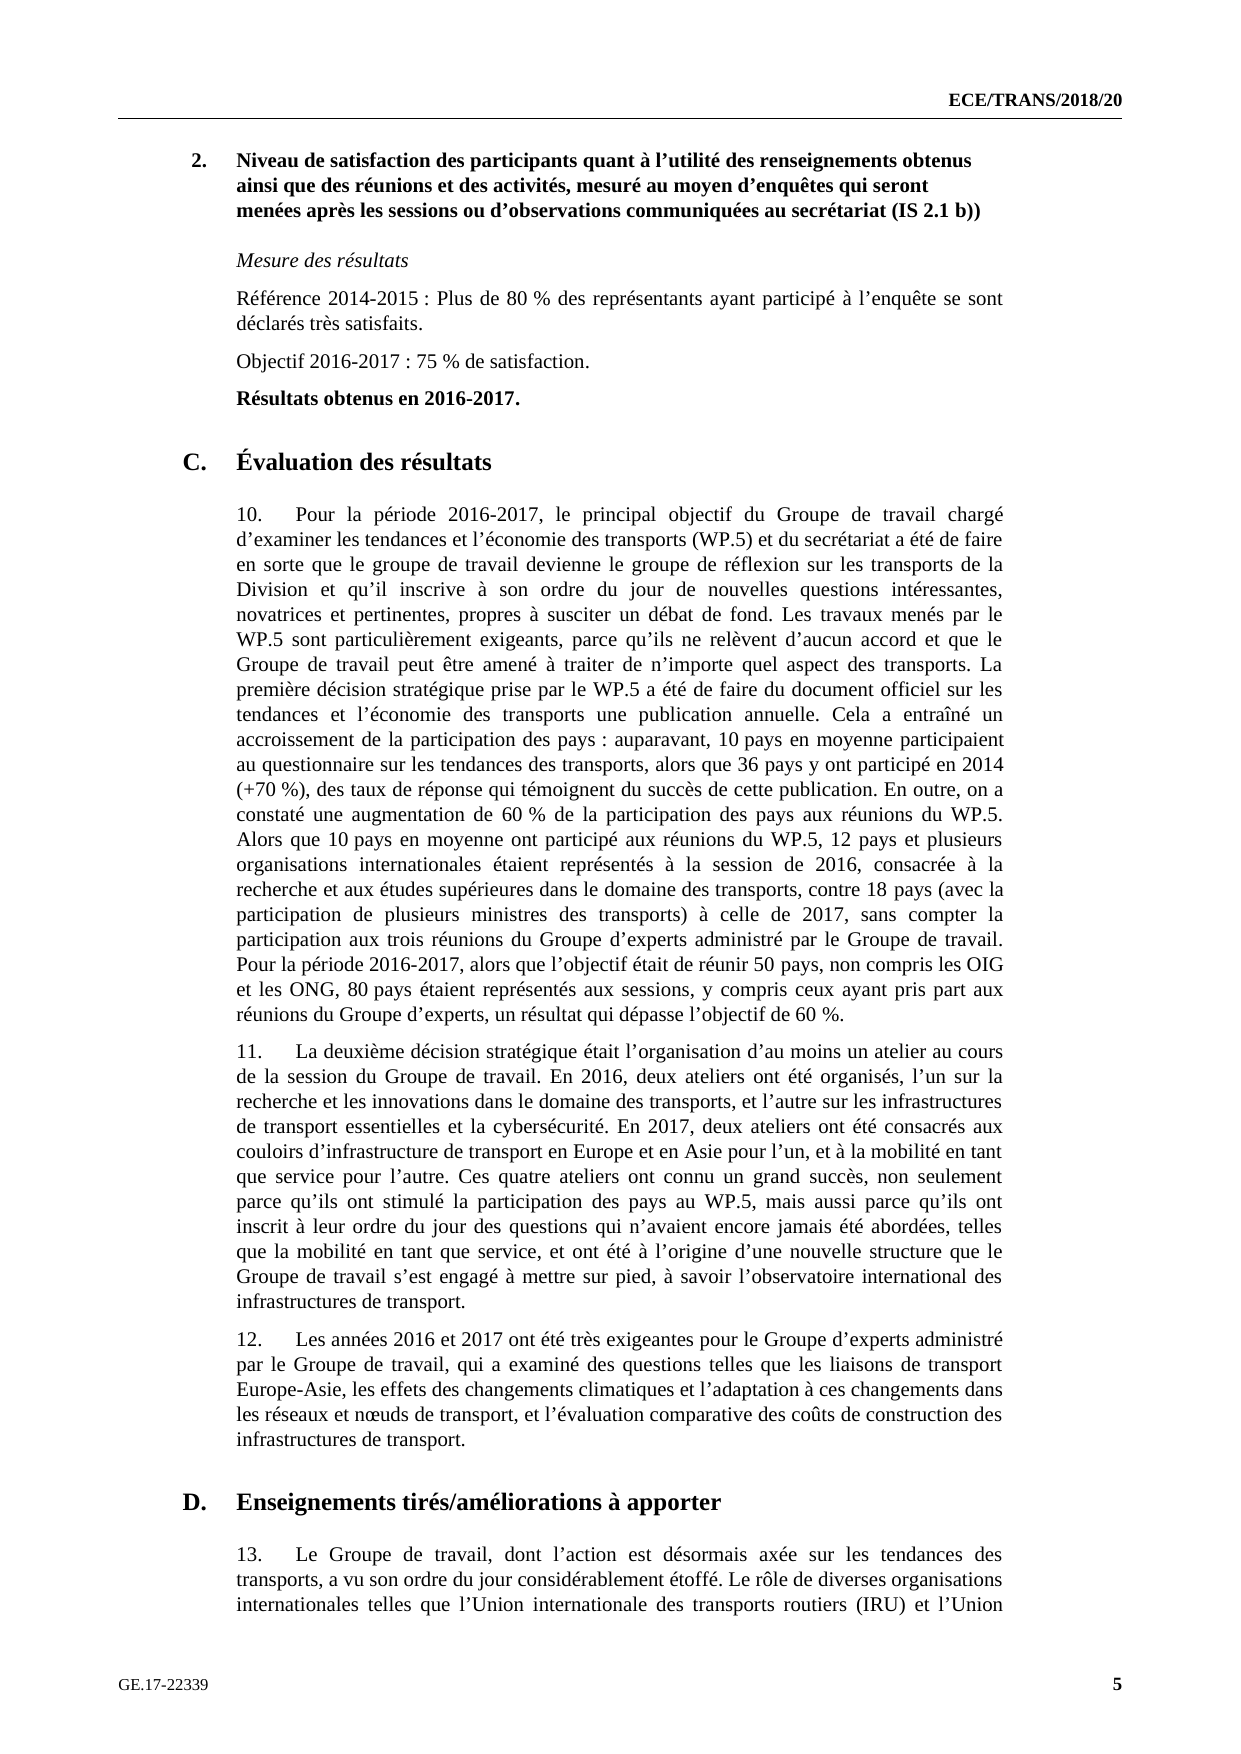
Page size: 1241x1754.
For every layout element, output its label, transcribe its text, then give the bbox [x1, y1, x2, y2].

text 11. La deuxième décision stratégique était l’organisation d’au moins un atelier au cours de la session du Groupe de travail. En 2016, deux ateliers ont été organisés, l’un sur la recherche et les innovations dans le domaine des transports, et l’autre sur les infrastructures de transport essentielles et la cybersécurité. En 2017, deux ateliers ont été consacrés aux couloirs d’infrastructure de transport en Europe et en Asie pour l’un, et à la mobilité en tant que service pour l’autre. Ces quatre ateliers ont connu un grand succès, non seulement parce qu’ils ont stimulé la participation des pays au WP.5, mais aussi parce qu’ils ont inscrit à leur ordre du jour des questions qui n’avaient encore jamais été abordées, telles que la mobilité en tant que service, et ont été à l’origine d’une nouvelle structure que le Groupe de travail s’est engagé à mettre sur pied, à savoir l’observatoire international des infrastructures de transport. [236, 1038, 1004, 1313]
text 12. Les années 2016 et 2017 ont été très exigeantes pour le Groupe d’experts administré par le Groupe de travail, qui a examiné des questions telles que les liaisons de transport Europe-Asie, les effets des changements climatiques et l’adaptation à ces changements dans les réseaux et nœuds de transport, et l’évaluation comparative des coûts de construction des infrastructures de transport. [236, 1326, 1004, 1451]
text 10. Pour la période 2016-2017, le principal objectif du Groupe de travail chargé d’examiner les tendances et l’économie des transports (WP.5) et du secrétariat a été de faire en sorte que le groupe de travail devienne le groupe de réflexion sur les transports de la Division et qu’il inscrive à son ordre du jour de nouvelles questions intéressantes, novatrices et pertinentes, propres à susciter un débat de fond. Les travaux menés par le WP.5 sont particulièrement exigeants, parce qu’ils ne relèvent d’aucun accord et que le Groupe de travail peut être amené à traiter de n’importe quel aspect des transports. La première décision stratégique prise par le WP.5 a été de faire du document officiel sur les tendances et l’économie des transports une publication annuelle. Cela a entraîné un accroissement de la participation des pays : auparavant, 10 pays en moyenne participaient au questionnaire sur les tendances des transports, alors que 36 pays y ont participé en 2014 (+70 %), des taux de réponse qui témoignent du succès de cette publication. En outre, on a constaté une augmentation de 60 % de la participation des pays aux réunions du WP.5. Alors que 10 pays en moyenne ont participé aux réunions du WP.5, 12 pays et plusieurs organisations internationales étaient représentés à la session de 2016, consacrée à la recherche et aux études supérieures dans le domaine des transports, contre 18 pays (avec la participation de plusieurs ministres des transports) à celle de 2017, sans compter la participation aux trois réunions du Groupe d’experts administré par le Groupe de travail. Pour la période 2016-2017, alors que l’objectif était de réunir 50 pays, non compris les OIG et les ONG, 80 pays étaient représentés aux sessions, y compris ceux ayant pris part aux réunions du Groupe d’experts, un résultat qui dépasse l’objectif de 60 %. [236, 501, 1004, 1026]
text C. Évaluation des résultats [118, 448, 1004, 476]
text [236, 1541, 1004, 1616]
text Référence 2014-2015 : Plus de 80 % des représentants ayant participé à l’enquête se sont déclarés très satisfaits. [236, 285, 1004, 335]
text Mesure des résultats [118, 248, 1004, 273]
text 2. Niveau de satisfaction des participants quant à l’utilité des renseignements obtenus ainsi que des réunions et des activités, mesuré au moyen d’enquêtes qui seront menées après les sessions ou d’observations communiquées au secrétariat (IS 2.1 b)) [118, 148, 1004, 223]
text D. Enseignements tirés/améliorations à apporter [118, 1488, 1004, 1516]
text Résultats obtenus en 2016-2017. [236, 385, 1004, 410]
text Objectif 2016-2017 : 75 % de satisfaction. [236, 348, 1004, 373]
